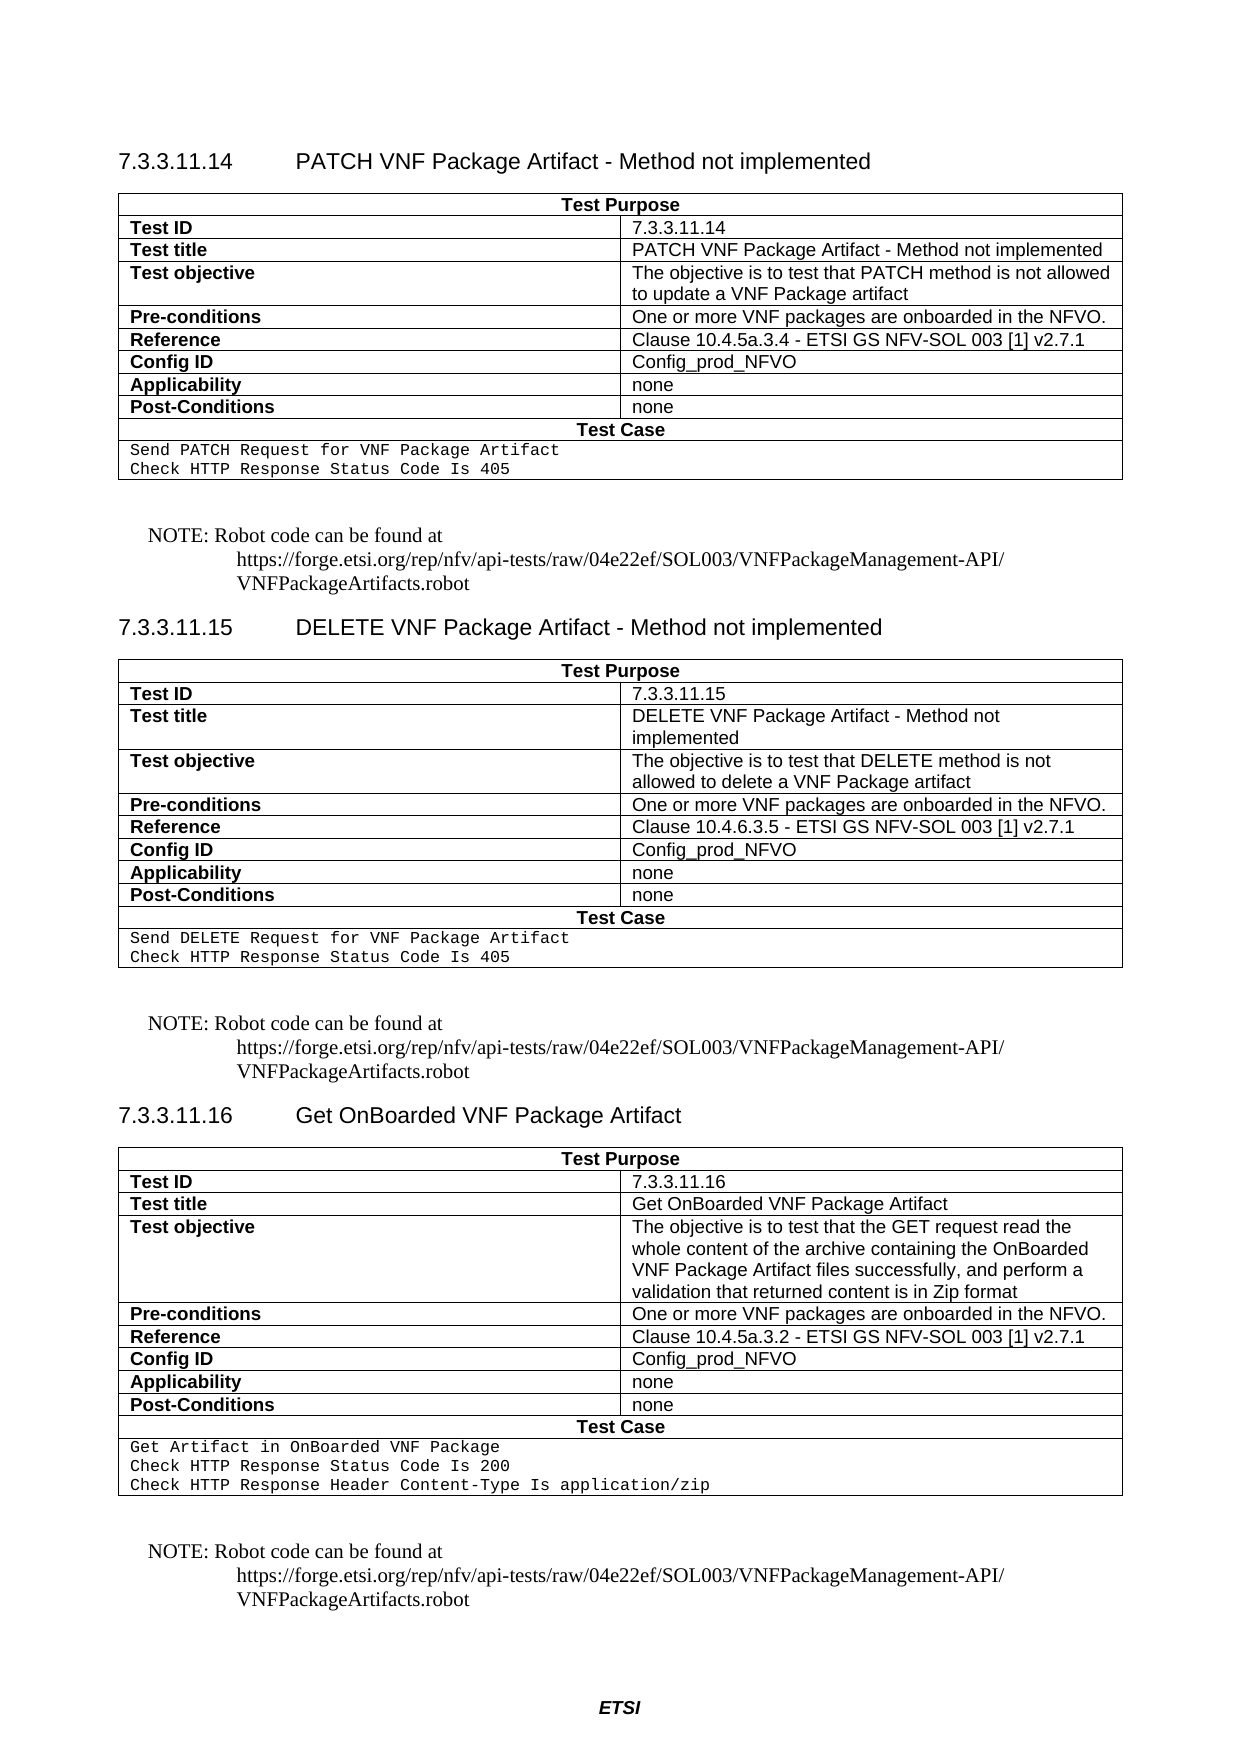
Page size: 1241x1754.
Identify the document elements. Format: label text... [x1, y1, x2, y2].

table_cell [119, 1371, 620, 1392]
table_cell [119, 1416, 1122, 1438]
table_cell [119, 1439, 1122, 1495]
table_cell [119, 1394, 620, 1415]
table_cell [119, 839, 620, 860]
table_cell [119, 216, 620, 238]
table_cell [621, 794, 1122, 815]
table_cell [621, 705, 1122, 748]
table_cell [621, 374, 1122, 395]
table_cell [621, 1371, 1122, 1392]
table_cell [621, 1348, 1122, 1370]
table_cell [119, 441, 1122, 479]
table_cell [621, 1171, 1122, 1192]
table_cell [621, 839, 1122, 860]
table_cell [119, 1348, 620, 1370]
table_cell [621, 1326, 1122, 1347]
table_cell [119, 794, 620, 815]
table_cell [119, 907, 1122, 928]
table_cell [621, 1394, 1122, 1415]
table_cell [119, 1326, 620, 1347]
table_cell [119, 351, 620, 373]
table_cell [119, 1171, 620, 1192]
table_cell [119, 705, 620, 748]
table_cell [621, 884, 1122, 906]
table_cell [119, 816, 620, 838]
text NOTE: Robot code can be found at https://forge.etsi.org/rep/nfv/api-tests/raw/04e22ef/SOL003/VNFPackageManagement-API/VNFPackageArtifacts.robot [148, 1011, 1122, 1083]
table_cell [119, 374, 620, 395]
subtitle 7.3.3.11.15 DELETE VNF Package Artifact - Method not implemented [118, 614, 1122, 640]
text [148, 523, 1122, 595]
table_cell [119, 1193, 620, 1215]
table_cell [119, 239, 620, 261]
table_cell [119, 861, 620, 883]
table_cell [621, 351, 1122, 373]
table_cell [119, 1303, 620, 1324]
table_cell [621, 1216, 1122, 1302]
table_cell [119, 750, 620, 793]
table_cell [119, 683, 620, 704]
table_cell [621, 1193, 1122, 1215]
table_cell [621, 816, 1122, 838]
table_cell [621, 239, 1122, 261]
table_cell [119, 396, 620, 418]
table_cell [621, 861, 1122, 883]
subtitle 7.3.3.11.16 Get OnBoarded VNF Package Artifact [118, 1102, 1122, 1128]
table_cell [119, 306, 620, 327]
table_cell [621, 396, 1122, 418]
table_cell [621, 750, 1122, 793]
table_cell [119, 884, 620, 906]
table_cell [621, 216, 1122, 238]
subtitle 7.3.3.11.14 PATCH VNF Package Artifact - Method not implemented [118, 148, 1122, 174]
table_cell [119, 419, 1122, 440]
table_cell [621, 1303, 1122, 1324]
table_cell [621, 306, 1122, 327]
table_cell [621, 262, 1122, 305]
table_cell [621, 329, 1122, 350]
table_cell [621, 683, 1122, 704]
text NOTE: Robot code can be found at https://forge.etsi.org/rep/nfv/api-tests/raw/04e22ef/SOL003/VNFPackageManagement-API/VNFPackageArtifacts.robot [148, 1539, 1122, 1611]
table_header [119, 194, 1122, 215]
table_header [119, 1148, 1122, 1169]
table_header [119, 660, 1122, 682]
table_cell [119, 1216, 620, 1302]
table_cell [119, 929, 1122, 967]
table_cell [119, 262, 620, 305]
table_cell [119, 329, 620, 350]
